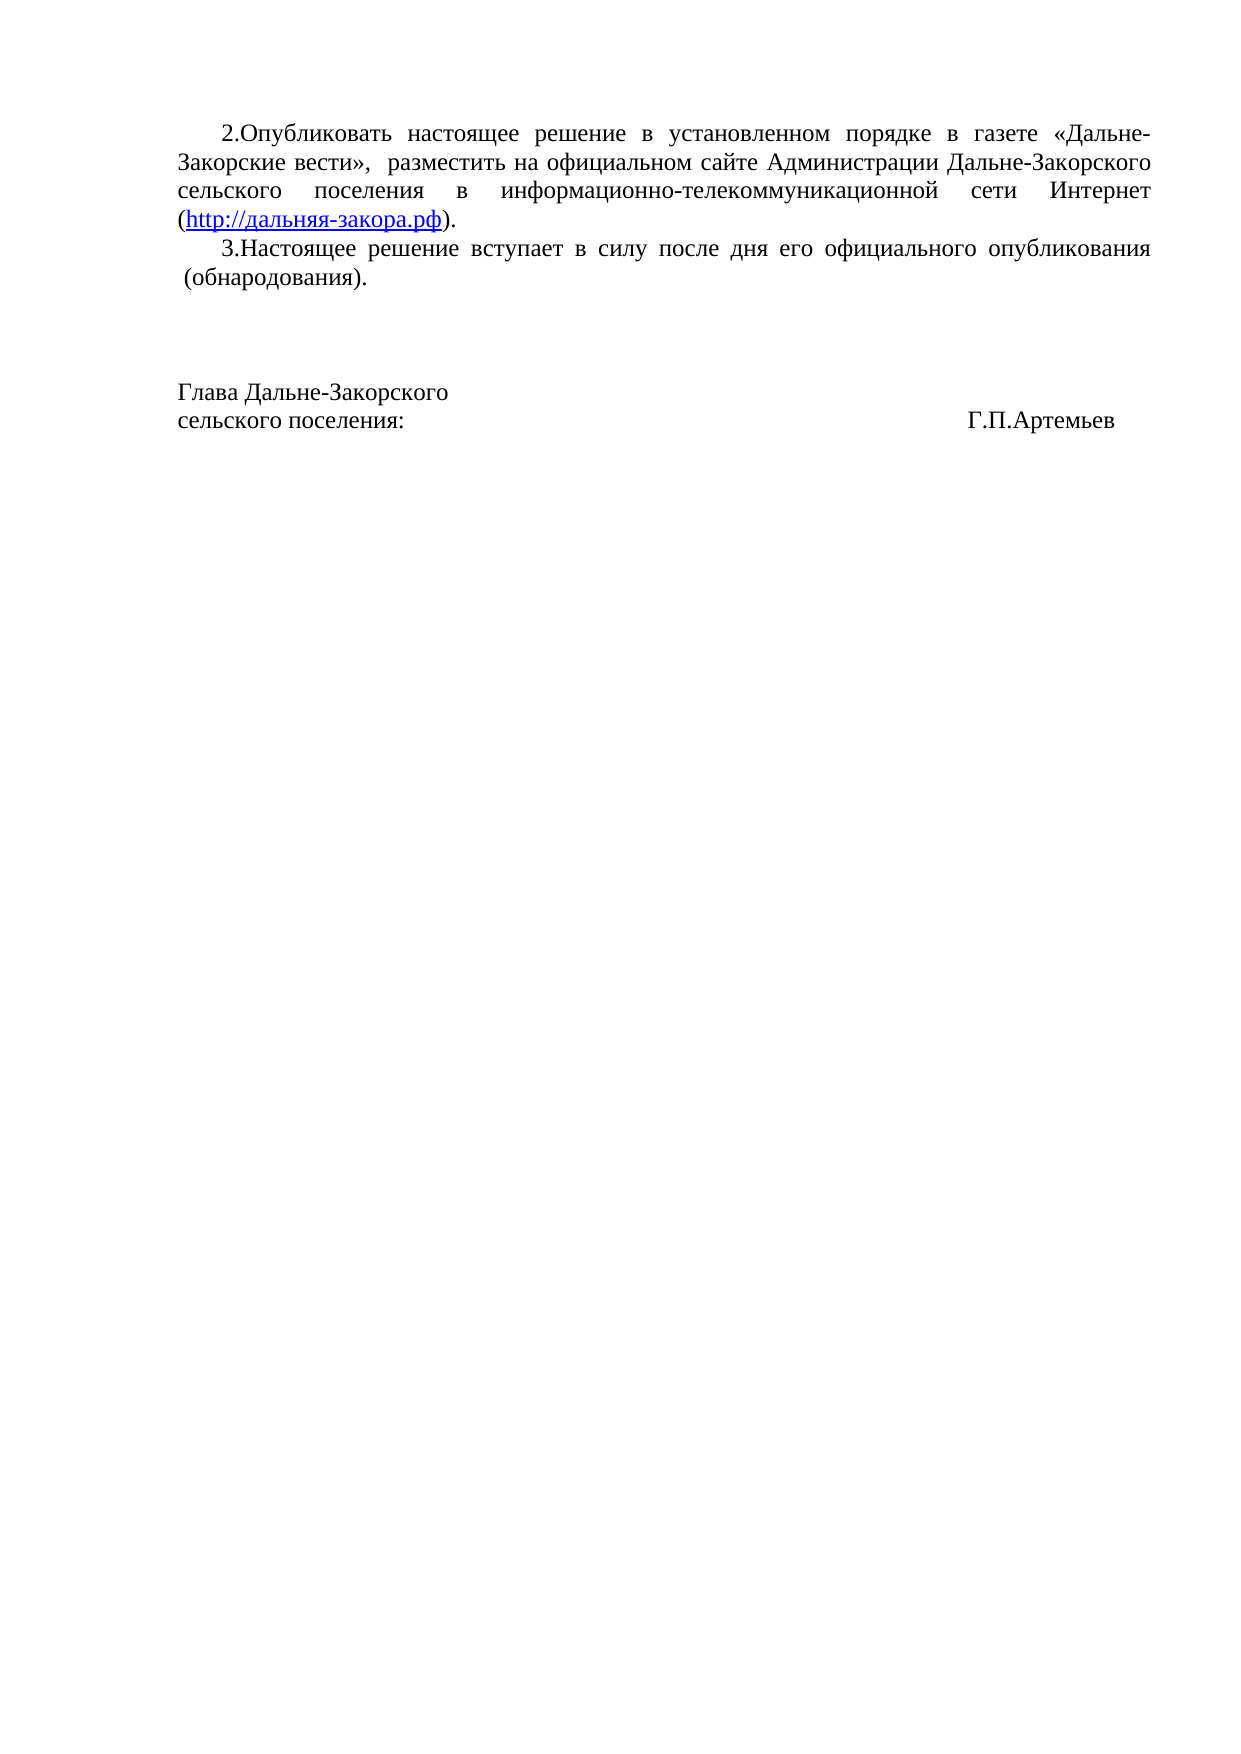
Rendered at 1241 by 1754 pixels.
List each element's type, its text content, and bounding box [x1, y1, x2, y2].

text сельского поселения: Г.П.Артемьев [177, 406, 1152, 434]
text 3.Настоящее решение вступает в силу после дня его официального опубликования (обнародования). [183, 233, 1152, 291]
text Глава Дальне-Закорского [177, 377, 1152, 406]
text 2.Опубликовать настоящее решение в установленном порядке в газете «Дальне-Закорские вести», разместить на официальном сайте Администрации Дальне-Закорского сельского поселения в информационно-телекоммуникационной сети Интернет (http://дальняя-закора.рф). [177, 118, 1152, 233]
